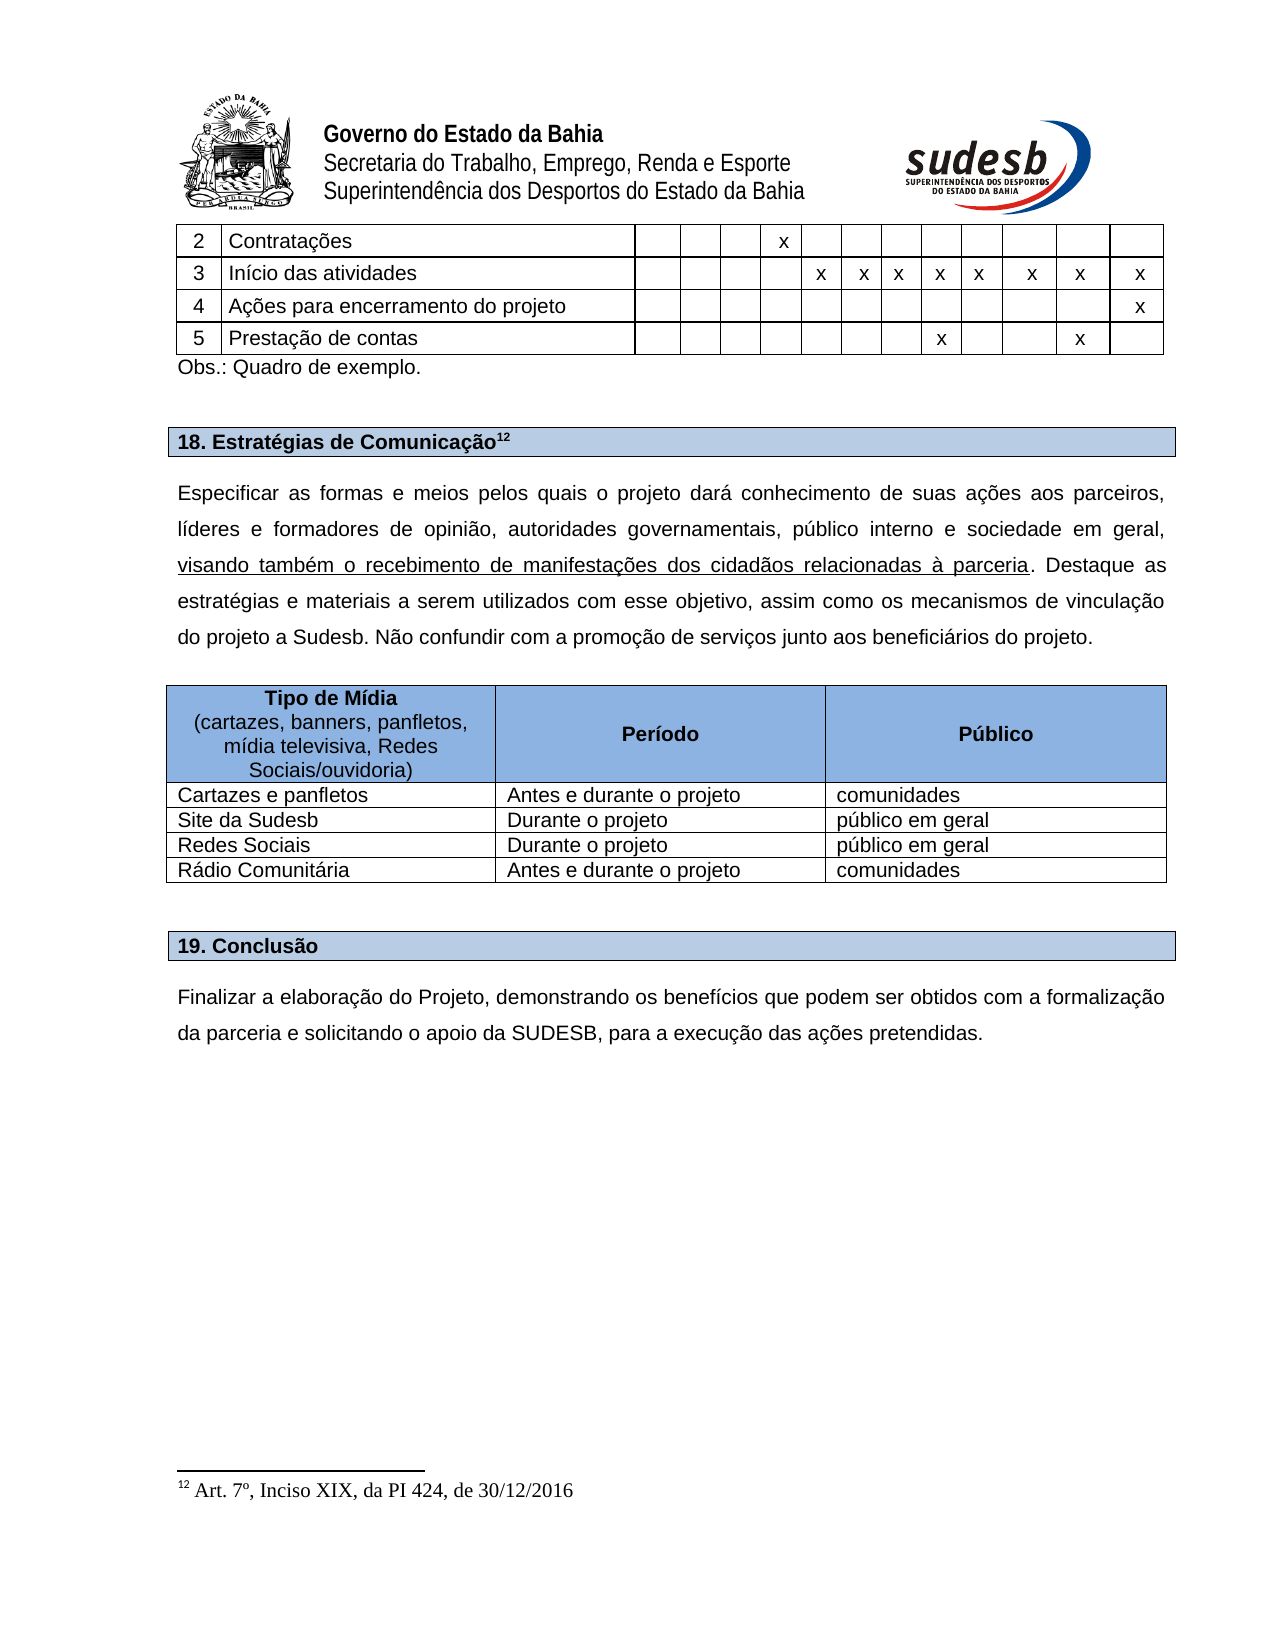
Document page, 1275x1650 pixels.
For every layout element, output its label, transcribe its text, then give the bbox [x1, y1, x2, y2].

table_cell [761, 323, 801, 354]
table_cell [1111, 323, 1163, 354]
table_cell público em geral [826, 808, 1166, 832]
table_cell [842, 323, 881, 354]
table_cell [1057, 225, 1109, 256]
table_cell x [962, 258, 1002, 289]
table_cell x [922, 323, 961, 354]
table_cell [721, 323, 760, 354]
table_cell x [1057, 258, 1109, 289]
table_cell x [761, 225, 801, 256]
table_cell x [802, 258, 841, 289]
table_cell [842, 290, 881, 321]
table_cell [842, 225, 881, 256]
table_cell [922, 290, 961, 321]
table_cell [962, 290, 1002, 321]
table_cell [761, 258, 801, 289]
table_cell x [922, 258, 961, 289]
table_cell Site da Sudesb [167, 808, 495, 832]
table_cell [802, 225, 841, 256]
table_cell x [842, 258, 881, 289]
table_cell Durante o projeto [496, 808, 825, 832]
text Finalizar a elaboração do Projeto, demonstrando os benefícios que podem ser obtidos com a formalização da parceria e solicitando o apoio da SUDESB, para a execução das ações pretendidas. [177, 985, 1167, 1044]
table_cell x [1003, 258, 1056, 289]
table_cell Contratações [222, 225, 634, 256]
table_cell Redes Sociais [167, 833, 495, 857]
table_cell [922, 225, 961, 256]
table_cell [681, 323, 720, 354]
table_cell 4 [177, 290, 221, 321]
table_cell [681, 258, 720, 289]
table_cell Durante o projeto [496, 833, 825, 857]
table_cell 5 [177, 323, 221, 354]
table_cell público em geral [826, 833, 1166, 857]
table_cell [802, 290, 841, 321]
table_cell [636, 290, 680, 321]
table_header Período [496, 686, 825, 782]
table_cell [1003, 290, 1056, 321]
table_cell [636, 258, 680, 289]
table_cell [882, 290, 921, 321]
table_cell Ações para encerramento do projeto [222, 290, 634, 321]
table_cell [962, 323, 1002, 354]
table_cell x [1111, 258, 1163, 289]
text Obs.: Quadro de exemplo. [177, 355, 1167, 379]
table_cell comunidades [826, 858, 1166, 882]
table_cell [802, 323, 841, 354]
table_cell x [1057, 323, 1109, 354]
table_header Público [826, 686, 1166, 782]
table_cell [681, 225, 720, 256]
table_cell [882, 225, 921, 256]
table_cell Cartazes e panfletos [167, 783, 495, 807]
table_cell Antes e durante o projeto [496, 858, 825, 882]
table_cell Prestação de contas [222, 323, 634, 354]
table_cell Antes e durante o projeto [496, 783, 825, 807]
table_cell [882, 323, 921, 354]
table_header Tipo de Mídia (cartazes, banners, panfletos, mídia televisiva, Redes Sociais/ouvidoria) [167, 686, 495, 782]
table_cell [1003, 323, 1056, 354]
text 19. Conclusão [169, 932, 1175, 960]
picture [177, 92, 295, 211]
table_cell [1111, 225, 1163, 256]
table_cell Rádio Comunitária [167, 858, 495, 882]
table_cell [636, 323, 680, 354]
table_cell comunidades [826, 783, 1166, 807]
table_cell x [1111, 290, 1163, 321]
table_cell 3 [177, 258, 221, 289]
table_cell [721, 290, 760, 321]
table_cell [1003, 225, 1056, 256]
table_cell [1057, 290, 1109, 321]
table_cell Início das atividades [222, 258, 634, 289]
table_cell [681, 290, 720, 321]
table_cell [721, 258, 760, 289]
text Especificar as formas e meios pelos quais o projeto dará conhecimento de suas ações aos parceiros, líderes e formadores de opinião, autoridades governamentais, público interno e sociedade em geral, visando também o recebimento de manifestações dos cidadãos relacionadas à parceria. Destaque as estratégias e materiais a serem utilizados com esse objetivo, assim como os mecanismos de vinculação do projeto a Sudesb. Não confundir com a promoção de serviços junto aos beneficiários do projeto. [177, 481, 1167, 649]
table_cell x [882, 258, 921, 289]
table_cell 2 [177, 225, 221, 256]
table_cell [761, 290, 801, 321]
table_cell [721, 225, 760, 256]
table_cell [636, 225, 680, 256]
text 18. Estratégias de Comunicação [169, 428, 1175, 456]
table_cell [962, 225, 1002, 256]
